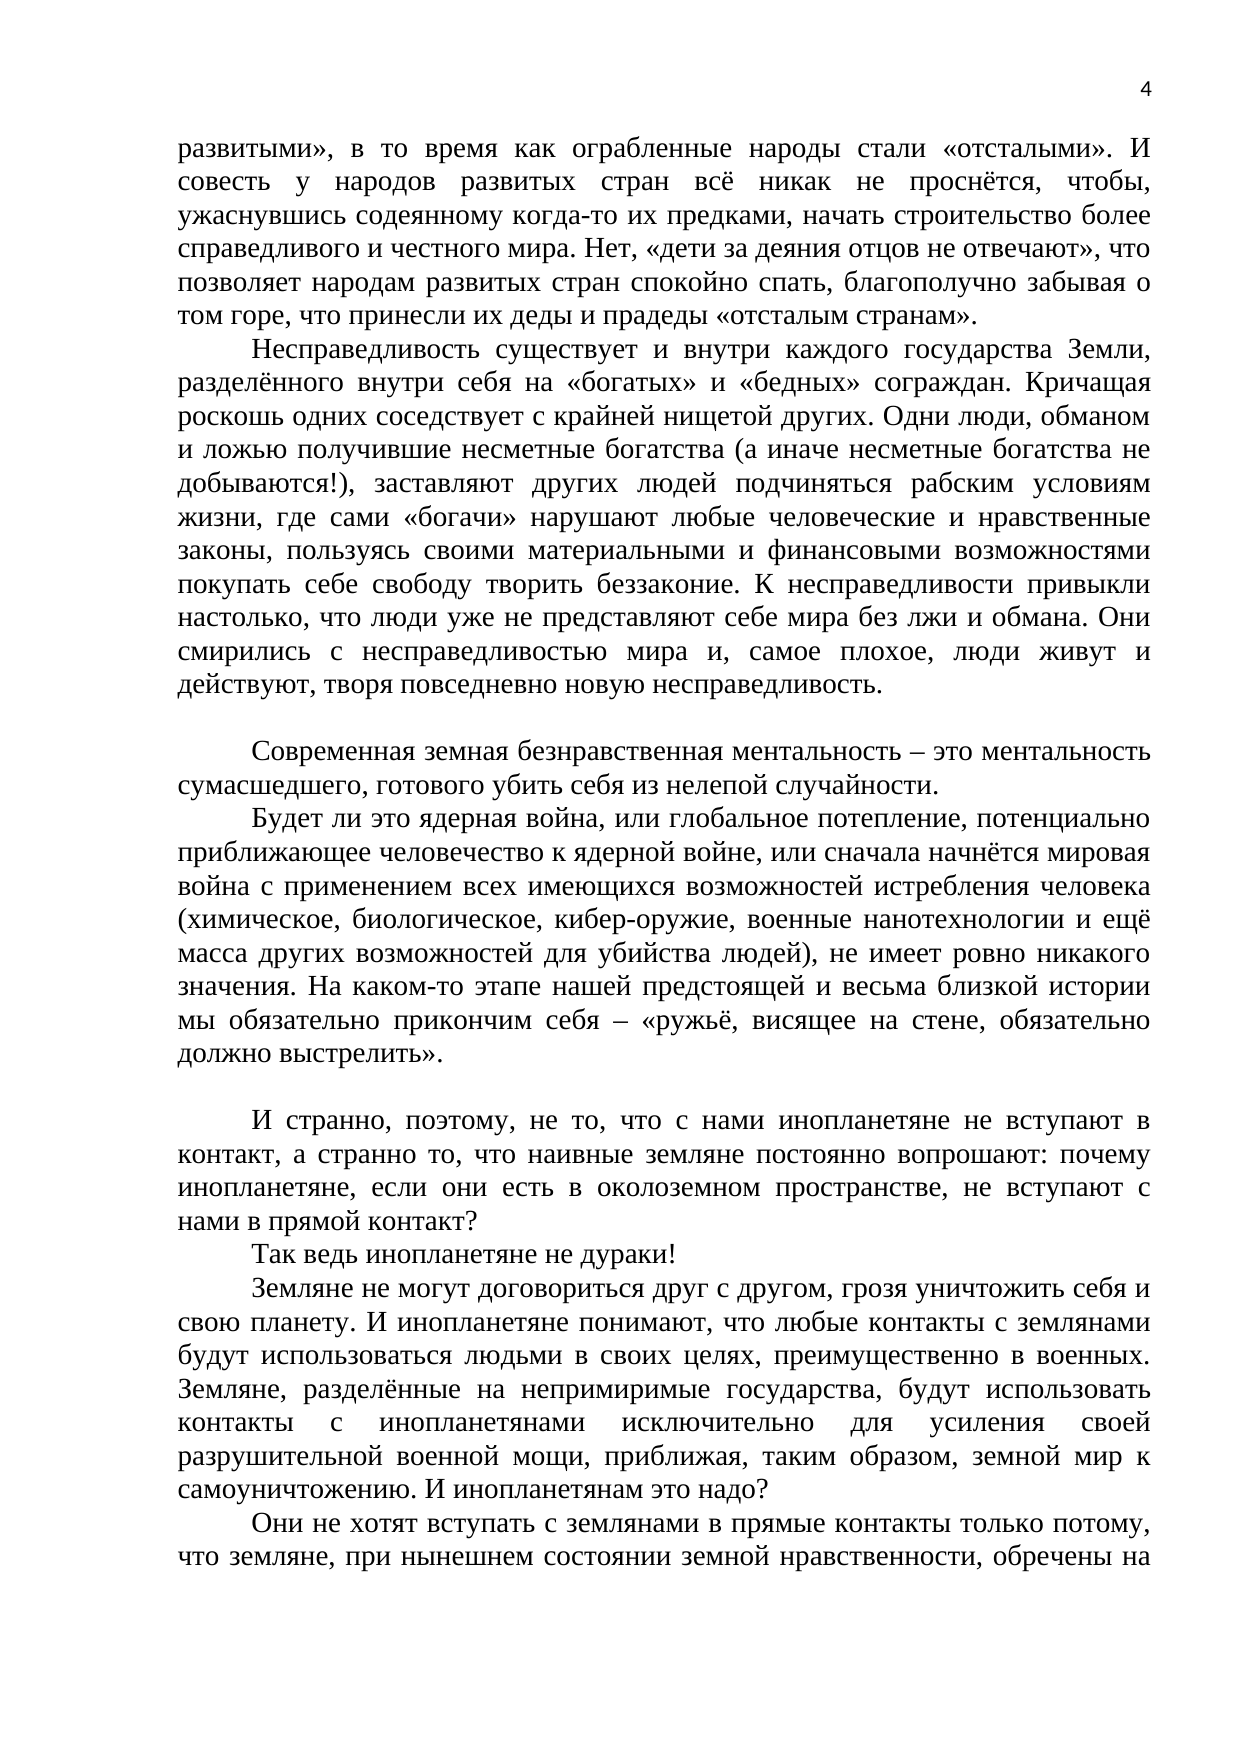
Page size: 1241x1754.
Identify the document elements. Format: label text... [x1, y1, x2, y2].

text Будет ли это ядерная война, или глобальное потепление, потенциально приближающее человечество к ядерной войне, или сначала начнётся мировая война с применением всех имеющихся возможностей истребления человека (химическое, биологическое, кибер-оружие, военные нанотехнологии и ещё масса других возможностей для убийства людей), не имеет ровно никакого значения. На каком-то этапе нашей предстоящей и весьма близкой истории мы обязательно прикончим себя – «ружьё, висящее на стене, обязательно должно выстрелить». [177, 801, 1152, 1069]
text И странно, поэтому, не то, что с нами инопланетяне не вступают в контакт, а странно то, что наивные земляне постоянно вопрошают: почему инопланетяне, если они есть в околоземном пространстве, не вступают с нами в прямой контакт? [177, 1102, 1152, 1237]
text Несправедливость существует и внутри каждого государства Земли, разделённого внутри себя на «богатых» и «бедных» сограждан. Кричащая роскошь одних соседствует с крайней нищетой других. Одни люди, обманом и ложью получившие несметные богатства (а иначе несметные богатства не добываются!), заставляют других людей подчиняться рабским условиям жизни, где сами «богачи» нарушают любые человеческие и нравственные законы, пользуясь своими материальными и финансовыми возможностями покупать себе свободу творить беззаконие. К несправедливости привыкли настолько, что люди уже не представляют себе мира без лжи и обмана. Они смирились с несправедливостью мира и, самое плохое, люди живут и действуют, творя повседневно новую несправедливость. [177, 331, 1152, 700]
text Так ведь инопланетяне не дураки! [177, 1237, 1152, 1270]
text Современная земная безнравственная ментальность – это ментальность сумасшедшего, готового убить себя из нелепой случайности. [177, 733, 1152, 801]
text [177, 130, 1152, 331]
text Земляне не могут договориться друг с другом, грозя уничтожить себя и свою планету. И инопланетяне понимают, что любые контакты с землянами будут использоваться людьми в своих целях, преимущественно в военных. Земляне, разделённые на непримиримые государства, будут использовать контакты с инопланетянами исключительно для усиления своей разрушительной военной мощи, приближая, таким образом, земной мир к самоуничтожению. И инопланетянам это надо? [177, 1270, 1152, 1505]
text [177, 1505, 1152, 1572]
